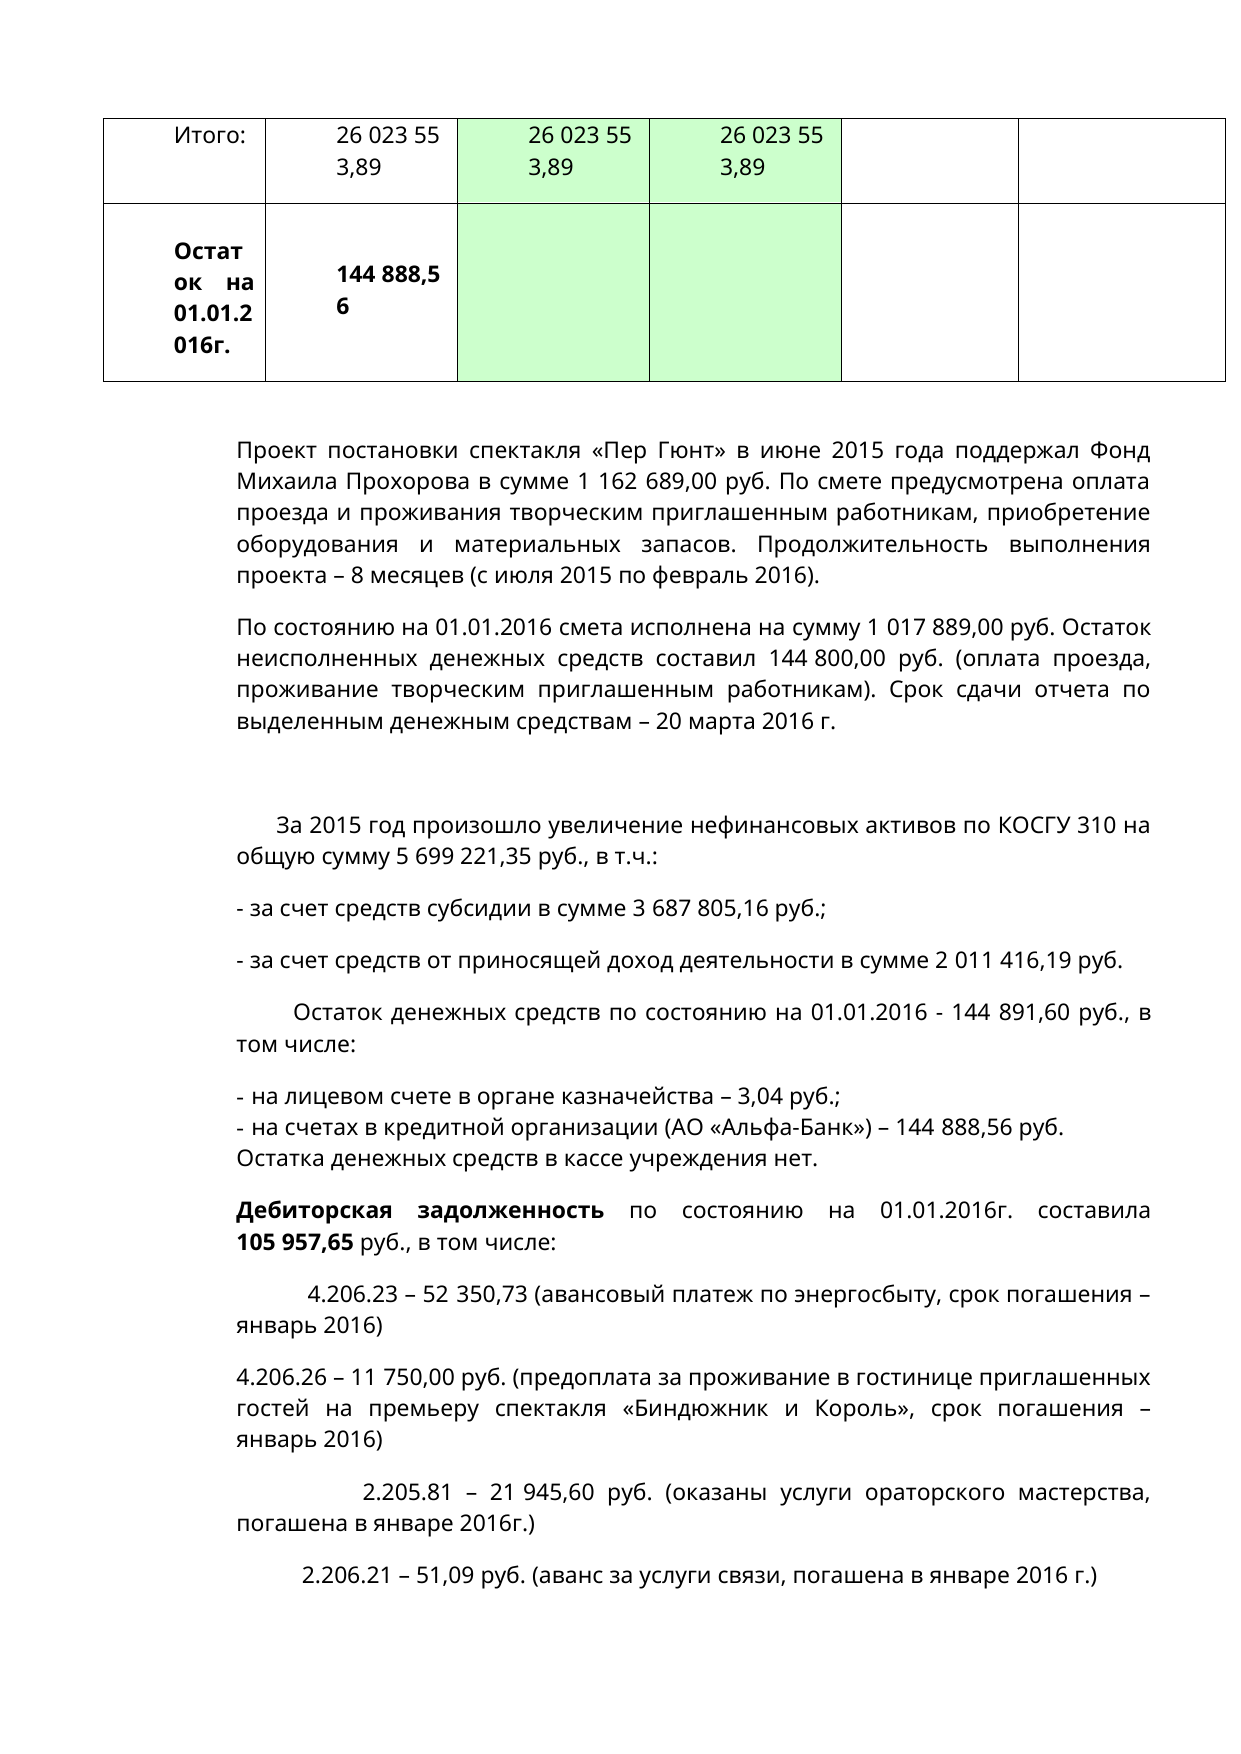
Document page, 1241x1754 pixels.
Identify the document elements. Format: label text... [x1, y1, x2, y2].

text По состоянию на 01.01.2016 смета исполнена на сумму 1 017 889,00 руб. Остаток неисполненных денежных средств составил 144 800,00 руб. (оплата проезда, проживание творческим приглашенным работникам). Срок сдачи отчета по выделенным денежным средствам – 20 марта 2016 г. [236, 611, 1152, 736]
text - за счет средств от приносящей доход деятельности в сумме 2 011 416,19 руб. [236, 944, 1152, 975]
table_cell 26 023 553,89 [650, 119, 841, 202]
text - за счет средств субсидии в сумме 3 687 805,16 руб.; [236, 892, 1152, 923]
table_cell [842, 204, 1018, 381]
table_cell Итого: [104, 119, 265, 202]
text 4.206.26 – 11 750,00 руб. (предоплата за проживание в гостинице приглашенных гостей на премьеру спектакля «Биндюжник и Король», срок погашения – январь 2016) [236, 1361, 1152, 1454]
table_cell 144 888,56 [266, 204, 457, 381]
table_cell [1019, 119, 1225, 202]
table_cell 26 023 553,89 [266, 119, 457, 202]
list на счетах в кредитной организации (АО «Альфа-Банк») – 144 888,56 руб. [236, 1111, 1152, 1142]
text 2.206.21 – 51,09 руб. (аванс за услуги связи, погашена в январе 2016 г.) [236, 1559, 1152, 1590]
text Остатка денежных средств в кассе учреждения нет. [236, 1142, 1152, 1173]
table_cell Остаток на 01.01.2016г. [104, 204, 265, 381]
text 4.206.23 – 52 350,73 (авансовый платеж по энергосбыту, срок погашения – январь 2016) [236, 1277, 1152, 1340]
table_cell 26 023 553,89 [458, 119, 649, 202]
table_cell [458, 204, 649, 381]
text За 2015 год произошло увеличение нефинансовых активов по КОСГУ 310 на общую сумму 5 699 221,35 руб., в т.ч.: [236, 809, 1152, 871]
text Остаток денежных средств по состоянию на 01.01.2016 - 144 891,60 руб., в том числе: [236, 996, 1152, 1059]
text Проект постановки спектакля «Пер Гюнт» в июне 2015 года поддержал Фонд Михаила Прохорова в сумме 1 162 689,00 руб. По смете предусмотрена оплата проезда и проживания творческим приглашенным работникам, приобретение оборудования и материальных запасов. Продолжительность выполнения проекта – 8 месяцев (с июля 2015 по февраль 2016). [236, 434, 1152, 590]
table_cell [650, 204, 841, 381]
text 2.205.81 – 21 945,60 руб. (оказаны услуги ораторского мастерства, погашена в январе 2016г.) [236, 1475, 1152, 1538]
table_cell [842, 119, 1018, 202]
list на лицевом счете в органе казначейства – 3,04 руб.; [236, 1079, 1152, 1111]
table_cell [1019, 204, 1225, 381]
text Дебиторская задолженность по состоянию на 01.01.2016г. составила 105 957,65 руб., в том числе: [236, 1194, 1152, 1257]
